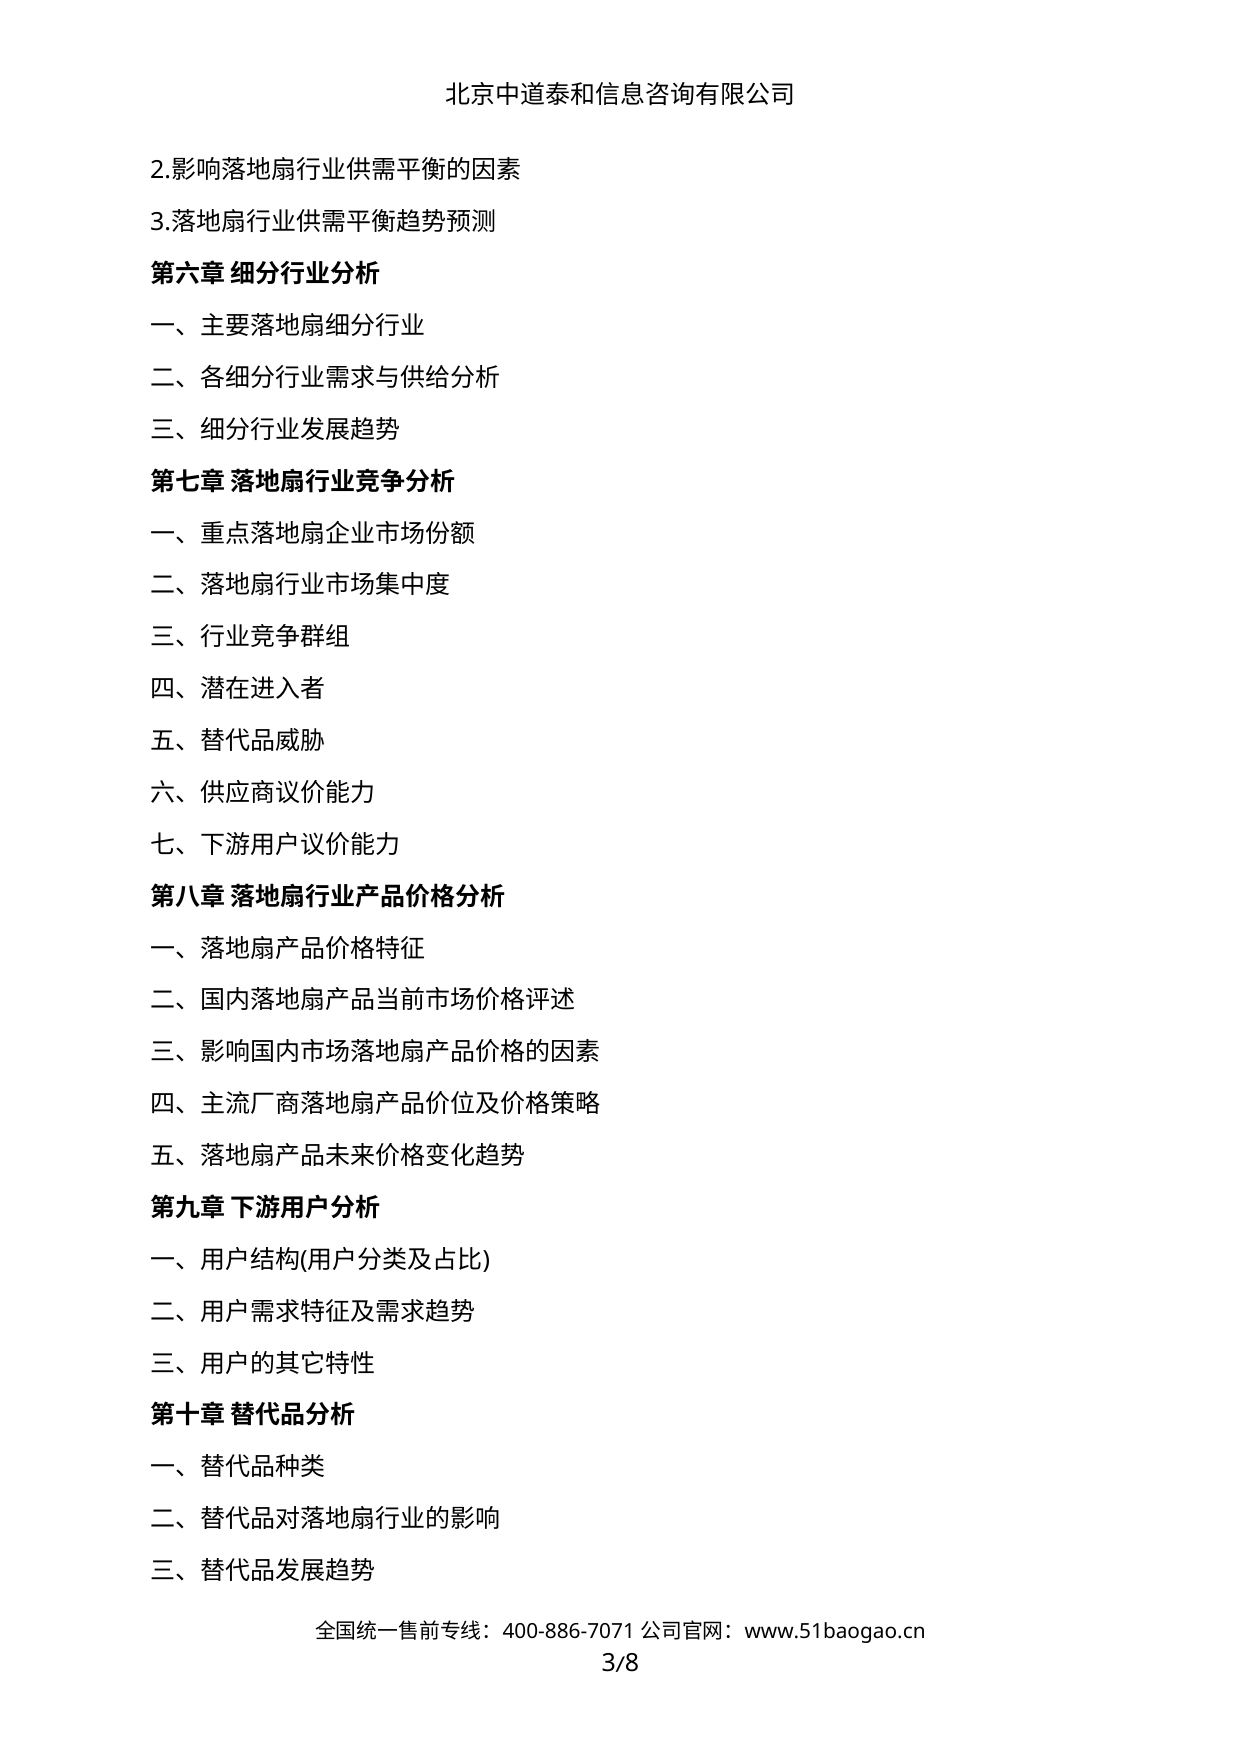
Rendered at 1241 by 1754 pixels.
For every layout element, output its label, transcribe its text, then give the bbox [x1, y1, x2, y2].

text 一、用户结构(用户分类及占比) [150, 1239, 1090, 1276]
text 第七章 落地扇行业竞争分析 [150, 461, 1090, 497]
text 四、潜在进入者 [150, 669, 1090, 705]
text 二、替代品对落地扇行业的影响 [150, 1499, 1090, 1535]
text 一、主要落地扇细分行业 [150, 306, 1090, 342]
text 第九章 下游用户分析 [150, 1187, 1090, 1224]
text 三、行业竞争群组 [150, 617, 1090, 653]
text 三、细分行业发展趋势 [150, 409, 1090, 446]
text 一、重点落地扇企业市场份额 [150, 513, 1090, 549]
text 六、供应商议价能力 [150, 772, 1090, 809]
text 二、各细分行业需求与供给分析 [150, 357, 1090, 394]
text 四、主流厂商落地扇产品价位及价格策略 [150, 1084, 1090, 1120]
text 三、影响国内市场落地扇产品价格的因素 [150, 1032, 1090, 1068]
text 第十章 替代品分析 [150, 1395, 1090, 1431]
text 二、国内落地扇产品当前市场价格评述 [150, 980, 1090, 1016]
text 一、替代品种类 [150, 1447, 1090, 1483]
text 三、用户的其它特性 [150, 1343, 1090, 1379]
text 五、落地扇产品未来价格变化趋势 [150, 1136, 1090, 1172]
text 二、用户需求特征及需求趋势 [150, 1291, 1090, 1327]
text 3.落地扇行业供需平衡趋势预测 [150, 202, 1090, 238]
text 七、下游用户议价能力 [150, 824, 1090, 861]
text 2.影响落地扇行业供需平衡的因素 [150, 150, 1090, 186]
text 三、替代品发展趋势 [150, 1551, 1090, 1587]
text 二、落地扇行业市场集中度 [150, 565, 1090, 601]
text 五、替代品威胁 [150, 721, 1090, 757]
text 第六章 细分行业分析 [150, 254, 1090, 290]
text 第八章 落地扇行业产品价格分析 [150, 876, 1090, 912]
text 一、落地扇产品价格特征 [150, 928, 1090, 964]
